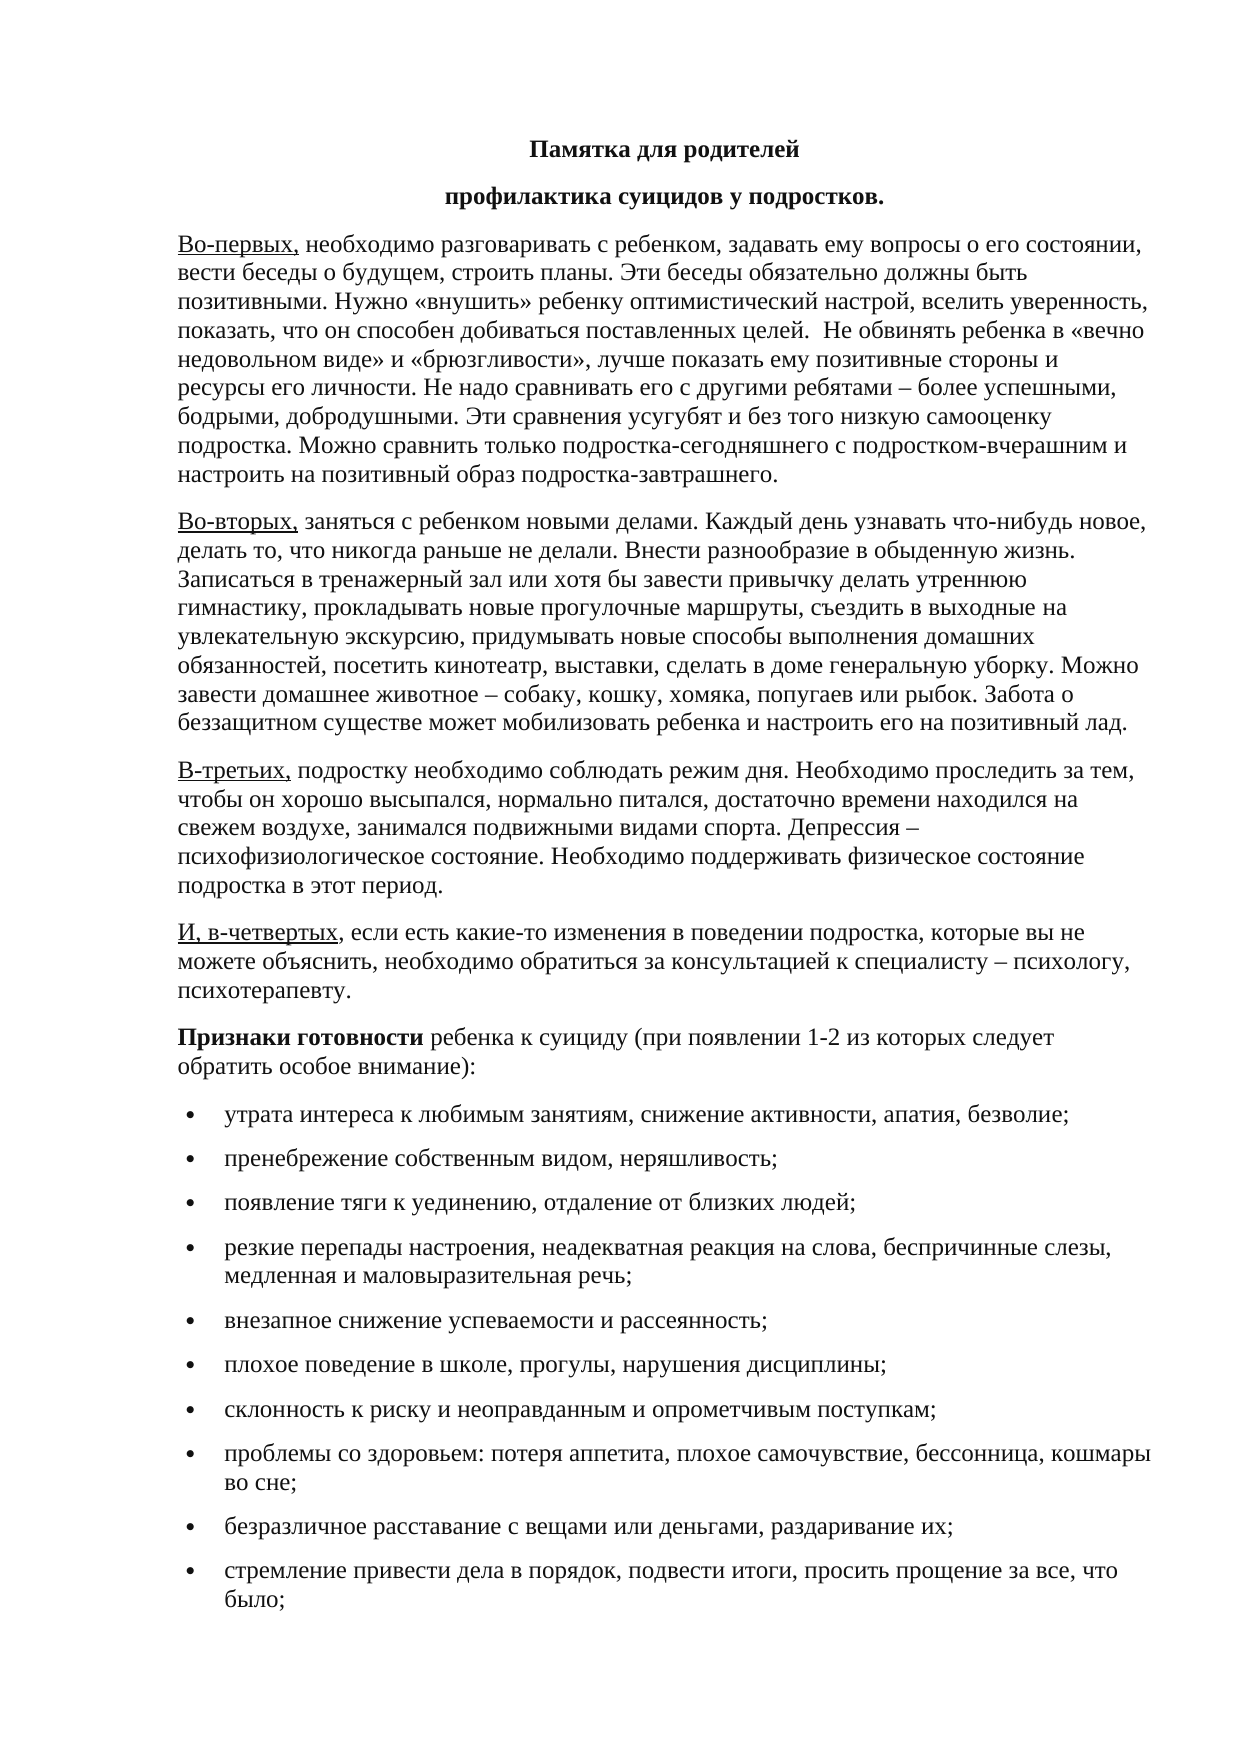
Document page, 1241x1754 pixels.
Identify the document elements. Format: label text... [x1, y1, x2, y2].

text профилактика суицидов у подростков. [177, 181, 1152, 210]
list проблемы со здоровьем: потеря аппетита, плохое самочувствие, бессонница, кошмары во сне; [187, 1438, 1152, 1496]
text Во-первых, необходимо разговаривать с ребенком, задавать ему вопросы о его состоянии, вести беседы о будущем, строить планы. Эти беседы обязательно должны быть позитивными. Нужно «внушить» ребенку оптимистический настрой, вселить уверенность, показать, что он способен добиваться поставленных целей. Не обвинять ребенка в «вечно недовольном виде» и «брюзгливости», лучше показать ему позитивные стороны и ресурсы его личности. Не надо сравнивать его с другими ребятами – более успешными, бодрыми, добродушными. Эти сравнения усугубят и без того низкую самооценку подростка. Можно сравнить только подростка-сегодняшнего с подростком-вчерашним и настроить на позитивный образ подростка-завтрашнего. [177, 229, 1152, 487]
list пренебрежение собственным видом, неряшливость; [187, 1143, 1152, 1172]
list появление тяги к уединению, отдаление от близких людей; [187, 1187, 1152, 1216]
text Признаки готовности ребенка к суициду (при появлении 1-2 из которых следует обратить особое внимание): [177, 1022, 1152, 1080]
list склонность к риску и неоправданным и опрометчивым поступкам; [187, 1394, 1152, 1422]
text Во-вторых, заняться с ребенком новыми делами. Каждый день узнавать что-нибудь новое, делать то, что никогда раньше не делали. Внести разнообразие в обыденную жизнь. Записаться в тренажерный зал или хотя бы завести привычку делать утреннюю гимнастику, прокладывать новые прогулочные маршруты, съездить в выходные на увлекательную экскурсию, придумывать новые способы выполнения домашних обязанностей, посетить кинотеатр, выставки, сделать в доме генеральную уборку. Можно завести домашнее животное – собаку, кошку, хомяка, попугаев или рыбок. Забота о беззащитном существе может мобилизовать ребенка и настроить его на позитивный лад. [177, 506, 1152, 736]
list безразличное расставание с вещами или деньгами, раздаривание их; [187, 1511, 1152, 1540]
list внезапное снижение успеваемости и рассеянность; [187, 1305, 1152, 1334]
list стремление привести дела в порядок, подвести итоги, просить прощение за все, что было; [187, 1556, 1152, 1613]
text В-третьих, подростку необходимо соблюдать режим дня. Необходимо проследить за тем, чтобы он хорошо высыпался, нормально питался, достаточно времени находился на свежем воздухе, занимался подвижными видами спорта. Депрессия – психофизиологическое состояние. Необходимо поддерживать физическое состояние подростка в этот период. [177, 755, 1152, 899]
list утрата интереса к любимым занятиям, снижение активности, апатия, безволие; [187, 1099, 1152, 1127]
list резкие перепады настроения, неадекватная реакция на слова, беспричинные слезы, медленная и маловыразительная речь; [187, 1232, 1152, 1289]
text И, в-четвертых, если есть какие-то изменения в поведении подростка, которые вы не можете объяснить, необходимо обратиться за консультацией к специалисту – психологу, психотерапевту. [177, 917, 1152, 1004]
list плохое поведение в школе, прогулы, нарушения дисциплины; [187, 1349, 1152, 1378]
text Памятка для родителей [177, 134, 1152, 162]
